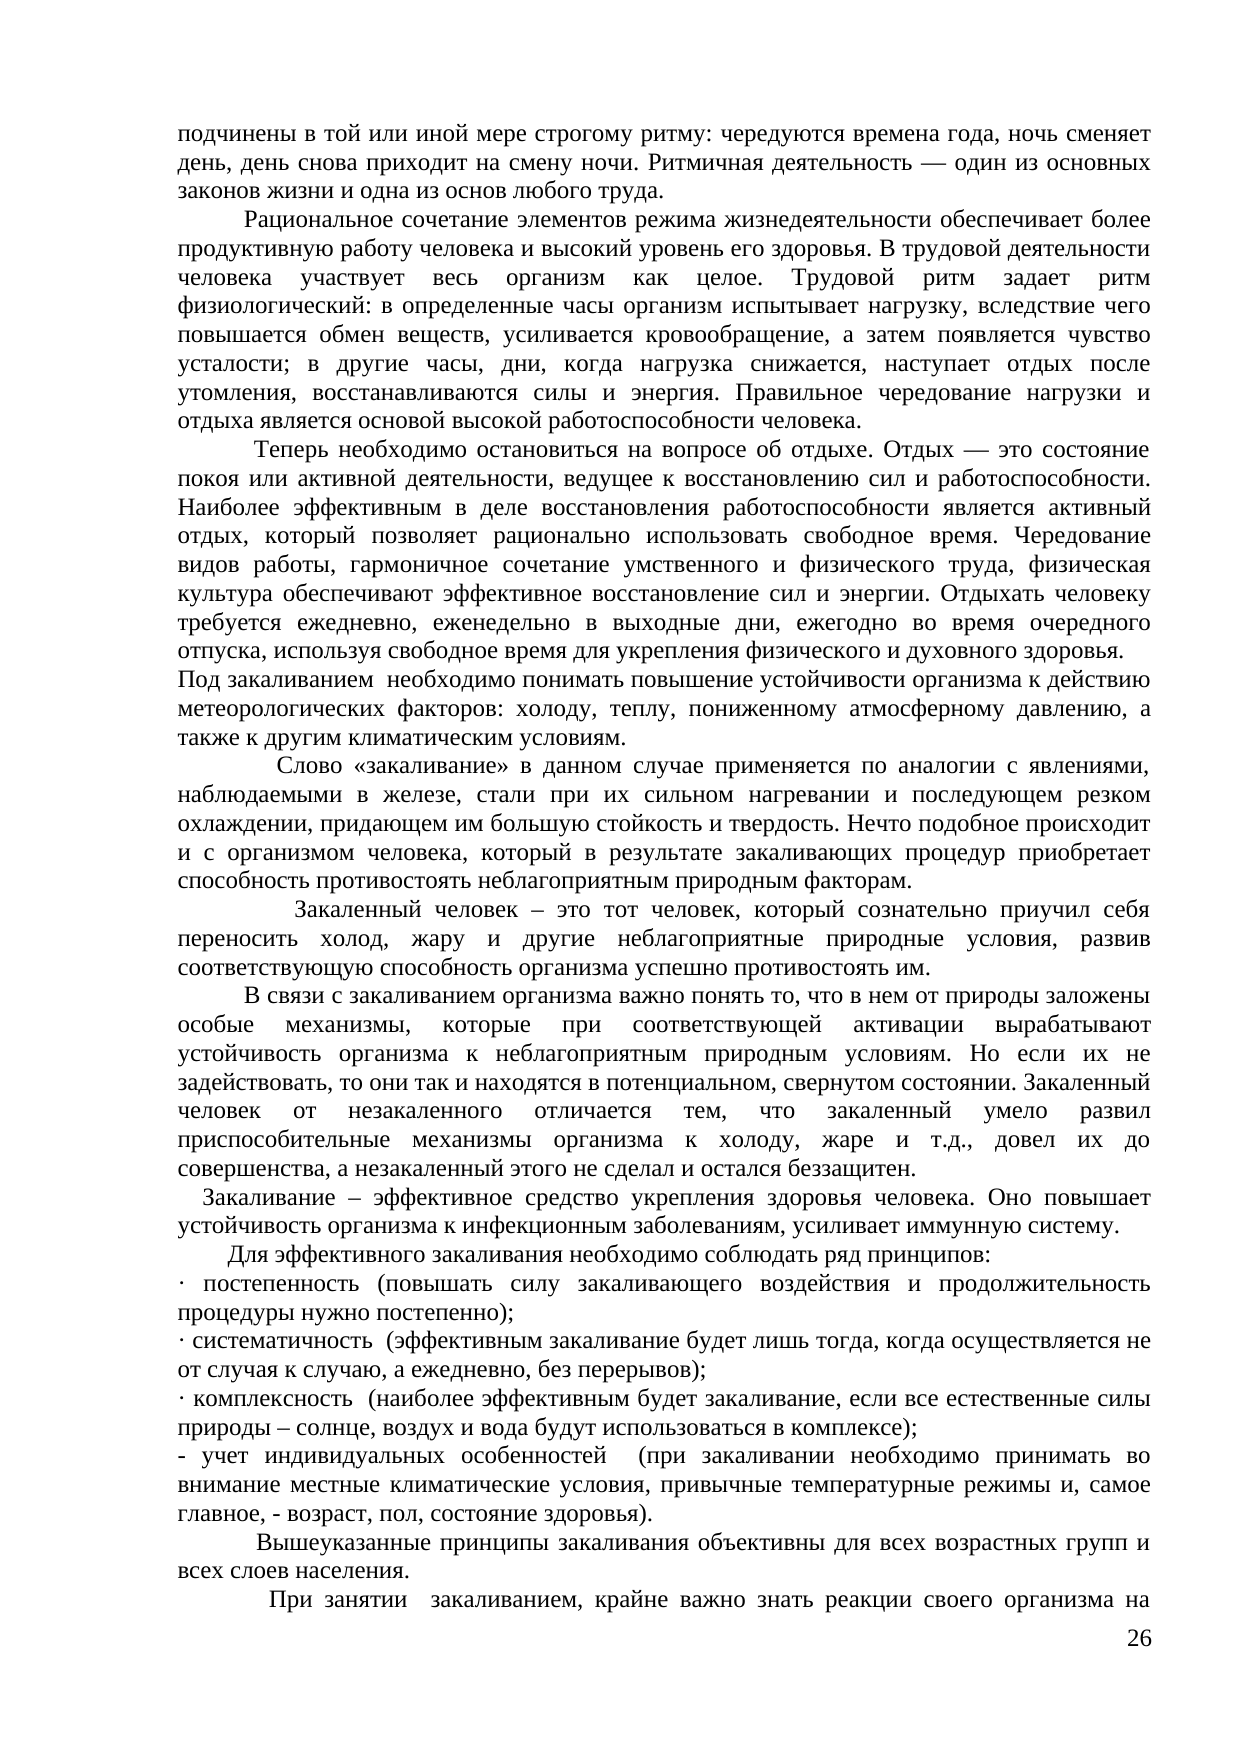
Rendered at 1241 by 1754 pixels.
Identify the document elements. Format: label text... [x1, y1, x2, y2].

text Слово «закаливание» в данном случае применяется по аналогии с явлениями, наблюдаемыми в железе, стали при их сильном нагревании и последующем резком охлаждении, придающем им большую стойкость и твердость. Нечто подобное происходит и с организмом человека, который в результате закаливающих процедур приобретает способность противостоять неблагоприятным природным факторам. [177, 751, 1152, 894]
text Закаливание – эффективное средство укрепления здоровья человека. Оно повышает устойчивость организма к инфекционным заболеваниям, усиливает иммунную систему. [177, 1182, 1152, 1239]
text Для эффективного закаливания необходимо соблюдать ряд принципов: [177, 1239, 1152, 1268]
text · постепенность (повышать силу закаливающего воздействия и продолжительность процедуры нужно постепенно); [177, 1268, 1152, 1326]
text Рациональное сочетание элементов режима жизнедеятельности обеспечивает более продуктивную работу человека и высокий уровень его здоровья. В трудовой деятельности человека участвует весь организм как целое. Трудовой ритм задает ритм физиологический: в определенные часы организм испытывает нагрузку, вследствие чего повышается обмен веществ, усиливается кровообращение, а затем появляется чувство усталости; в другие часы, дни, когда нагрузка снижается, наступает отдых после утомления, восстанавливаются силы и энергия. Правильное чередование нагрузки и отдыха является основой высокой работоспособности человека. [177, 204, 1152, 434]
text В связи с закаливанием организма важно понять то, что в нем от природы заложены особые механизмы, которые при соответствующей активации вырабатывают устойчивость организма к неблагоприятным природным условиям. Но если их не задействовать, то они так и находятся в потенциальном, свернутом состоянии. Закаленный человек от незакаленного отличается тем, что закаленный умело развил приспособительные механизмы организма к холоду, жаре и т.д., довел их до совершенства, а незакаленный этого не сделал и остался беззащитен. [177, 981, 1152, 1182]
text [177, 118, 1152, 204]
text · комплексность (наиболее эффективным будет закаливание, если все естественные силы природы – солнце, воздух и вода будут использоваться в комплексе); [177, 1383, 1152, 1441]
text · систематичность (эффективным закаливание будет лишь тогда, когда осуществляется не от случая к случаю, а ежедневно, без перерывов); [177, 1326, 1152, 1383]
text Теперь необходимо остановиться на вопросе об отдыхе. Отдых — это состояние покоя или активной деятельности, ведущее к восстановлению сил и работоспособности. Наиболее эффективным в деле восстановления работоспособности является активный отдых, который позволяет рационально использовать свободное время. Чередование видов работы, гармоничное сочетание умственного и физического труда, физическая культура обеспечивают эффективное восстановление сил и энергии. Отдыхать человеку требуется ежедневно, еженедельно в выходные дни, ежегодно во время очередного отпуска, используя свободное время для укрепления физического и духовного здоровья. [177, 434, 1152, 664]
text Вышеуказанные принципы закаливания объективны для всех возрастных групп и всех слоев населения. [177, 1527, 1152, 1584]
text - учет индивидуальных особенностей (при закаливании необходимо принимать во внимание местные климатические условия, привычные температурные режимы и, самое главное, - возраст, пол, состояние здоровья). [177, 1441, 1152, 1527]
text Закаленный человек – это тот человек, который сознательно приучил себя переносить холод, жару и другие неблагоприятные природные условия, развив соответствующую способность организма успешно противостоять им. [177, 894, 1152, 981]
text Под закаливанием необходимо понимать повышение устойчивости организма к действию метеорологических факторов: холоду, теплу, пониженному атмосферному давлению, а также к другим климатическим условиям. [177, 664, 1152, 751]
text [177, 1584, 1152, 1613]
